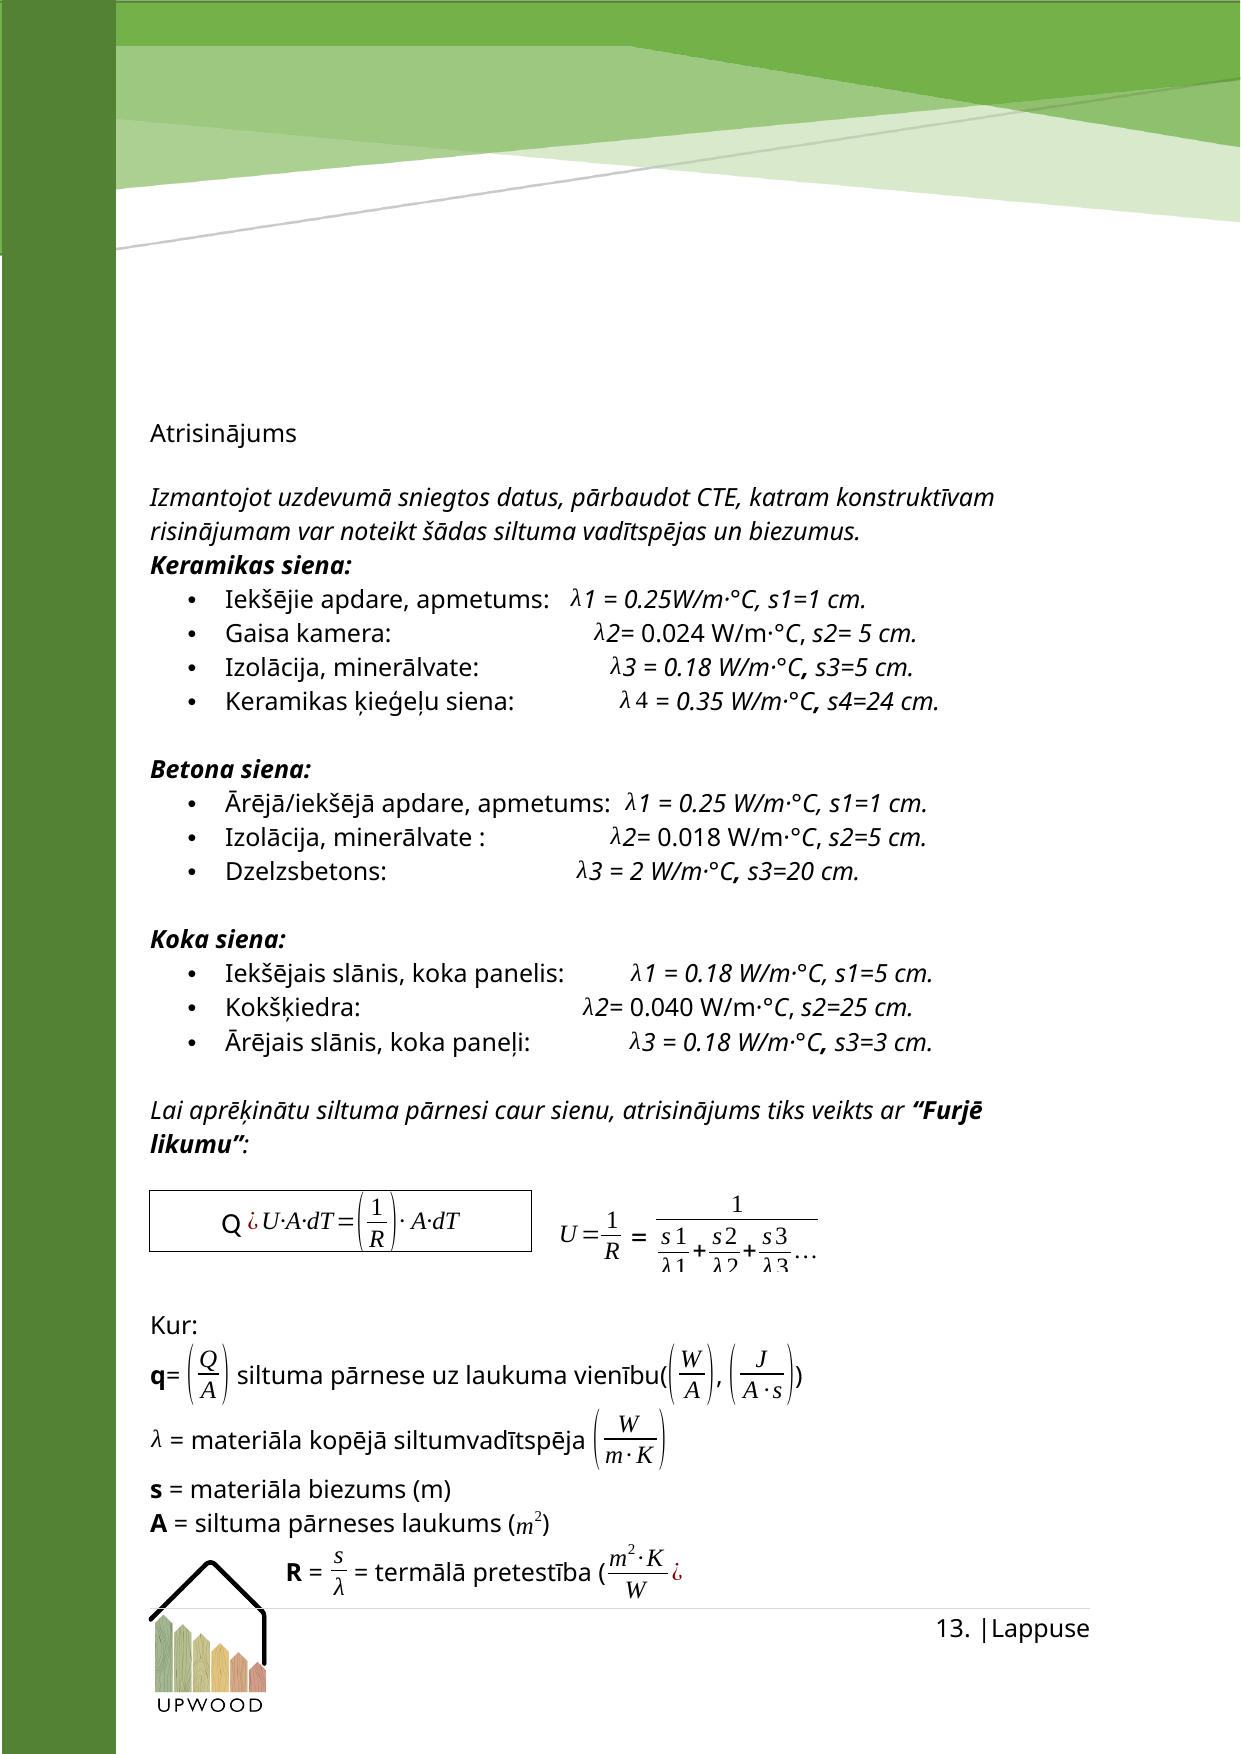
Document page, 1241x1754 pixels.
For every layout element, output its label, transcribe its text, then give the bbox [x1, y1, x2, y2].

text s = materiāla biezums (m) [150, 1472, 1090, 1506]
list Ārējā/iekšējā apdare, apmetums: 1 = 0.25 W/m·°C, s1=1 cm. [187, 786, 1090, 820]
text = materiāla kopējā siltumvadītspēja [150, 1407, 1090, 1472]
text Kur: [150, 1308, 1090, 1342]
text Keramikas siena: [150, 547, 1090, 581]
list Izolācija, minerālvate : 2= 0.018 W/m·°C, s2=5 cm. [187, 820, 1090, 854]
list Izolācija, minerālvate: 3 = 0.18 W/m·°C, s3=5 cm. [187, 649, 1090, 683]
text Betona siena: [150, 752, 1090, 786]
text Izmantojot uzdevumā sniegtos datus, pārbaudot CTE, katram konstruktīvam risinājumam var noteikt šādas siltuma vadītspējas un biezumus. [150, 479, 1090, 547]
text Koka siena: [150, 922, 1090, 956]
text Lai aprēķinātu siltuma pārnesi caur sienu, atrisinājums tiks veikts ar “Furjē likumu”: [150, 1092, 1090, 1160]
picture [148, 1560, 267, 1712]
list Iekšējais slānis, koka panelis: 1 = 0.18 W/m·°C, s1=5 cm. [187, 956, 1090, 990]
picture [116, 46, 1241, 283]
list Ārējais slānis, koka paneļi: 3 = 0.18 W/m·°C, s3=3 cm. [187, 1024, 1090, 1058]
list Dzelzsbetons: 3 = 2 W/m·°C, s3=20 cm. [187, 854, 1090, 888]
text q= siltuma pārnese uz laukuma vienību(, ) [150, 1342, 1090, 1407]
text Atrisinājums [150, 416, 1090, 450]
list Keramikas ķieģeļu siena: = 0.35 W/m·°C, s4=24 cm. [187, 683, 1090, 718]
text A = siltuma pārneses laukums () [150, 1506, 1090, 1540]
list Iekšējie apdare, apmetums: 1 = 0.25W/m·°C, s1=1 cm. [187, 581, 1090, 615]
list Kokšķiedra: 2= 0.040 W/m·°C, s2=25 cm. [187, 990, 1090, 1024]
text R = = termālā pretestība ( [150, 1540, 1090, 1603]
list Gaisa kamera: 2= 0.024 W/m·°C, s2= 5 cm. [187, 615, 1090, 649]
